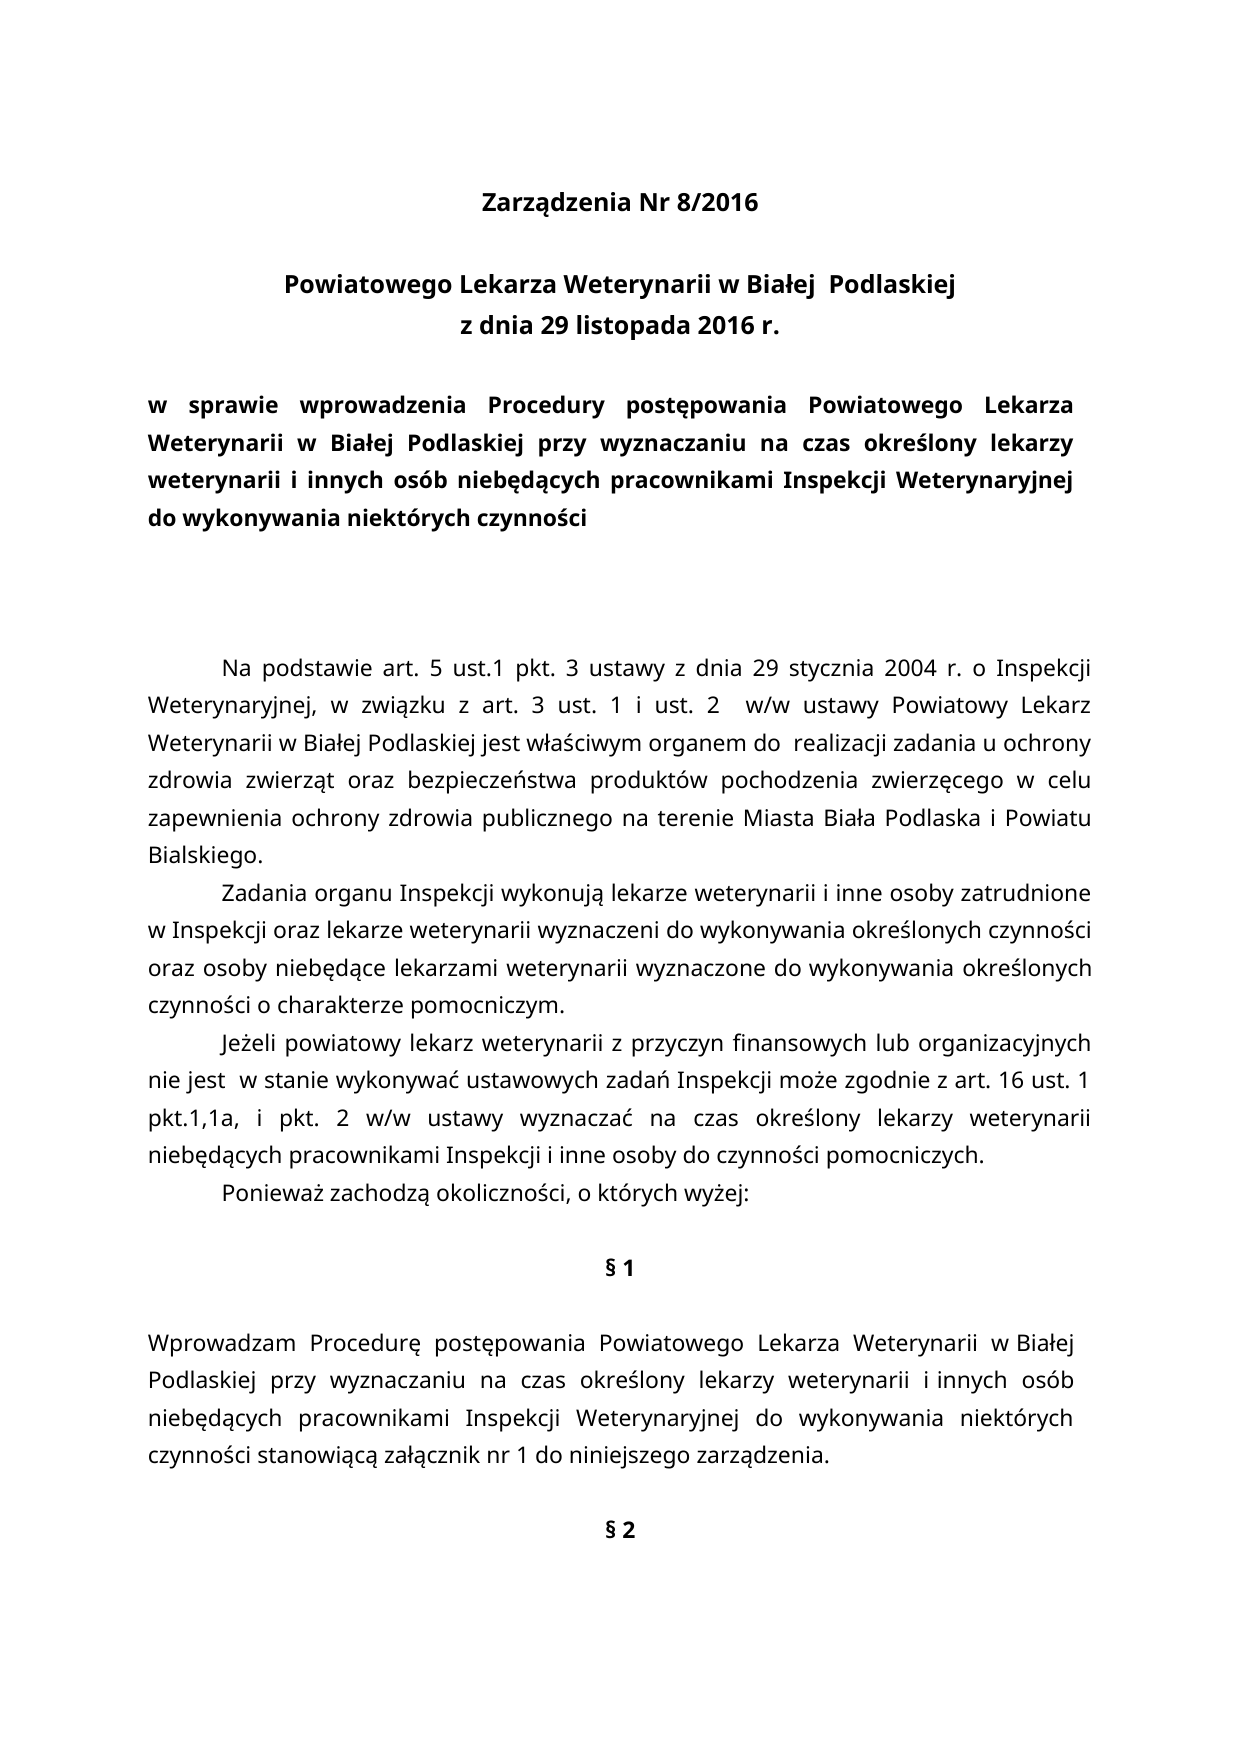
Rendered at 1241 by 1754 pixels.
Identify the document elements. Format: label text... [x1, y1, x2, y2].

text Zadania organu Inspekcji wykonują lekarze weterynarii i inne osoby zatrudnione w Inspekcji oraz lekarze weterynarii wyznaczeni do wykonywania określonych czynności oraz osoby niebędące lekarzami weterynarii wyznaczone do wykonywania określonych czynności o charakterze pomocniczym. [148, 877, 1093, 1021]
text § 2 [148, 1514, 1093, 1546]
text Jeżeli powiatowy lekarz weterynarii z przyczyn finansowych lub organizacyjnych nie jest w stanie wykonywać ustawowych zadań Inspekcji może zgodnie z art. 16 ust. 1 pkt.1,1a, i pkt. 2 w/w ustawy wyznaczać na czas określony lekarzy weterynarii niebędących pracownikami Inspekcji i inne osoby do czynności pomocniczych. [148, 1027, 1093, 1171]
text § 1 [148, 1252, 1093, 1283]
text Ponieważ zachodzą okoliczności, o których wyżej: [148, 1177, 1093, 1208]
text Wprowadzam Procedurę postępowania Powiatowego Lekarza Weterynarii w Białej Podlaskiej przy wyznaczaniu na czas określony lekarzy weterynarii i innych osób niebędących pracownikami Inspekcji Weterynaryjnej do wykonywania niektórych czynności stanowiącą załącznik nr 1 do niniejszego zarządzenia. [148, 1327, 1074, 1471]
text Na podstawie art. 5 ust.1 pkt. 3 ustawy z dnia 29 stycznia 2004 r. o Inspekcji Weterynaryjnej, w związku z art. 3 ust. 1 i ust. 2 w/w ustawy Powiatowy Lekarz Weterynarii w Białej Podlaskiej jest właściwym organem do realizacji zadania u ochrony zdrowia zwierząt oraz bezpieczeństwa produktów pochodzenia zwierzęcego w celu zapewnienia ochrony zdrowia publicznego na terenie Miasta Biała Podlaska i Powiatu Bialskiego. [148, 652, 1093, 871]
text w sprawie wprowadzenia Procedury postępowania Powiatowego Lekarza Weterynarii w Białej Podlaskiej przy wyznaczaniu na czas określony lekarzy weterynarii i innych osób niebędących pracownikami Inspekcji Weterynaryjnej do wykonywania niektórych czynności [148, 389, 1074, 533]
text Zarządzenia Nr 8/2016 [148, 185, 1093, 219]
text Powiatowego Lekarza Weterynarii w Białej Podlaskiej z dnia 29 listopada 2016 r. [148, 226, 1093, 342]
